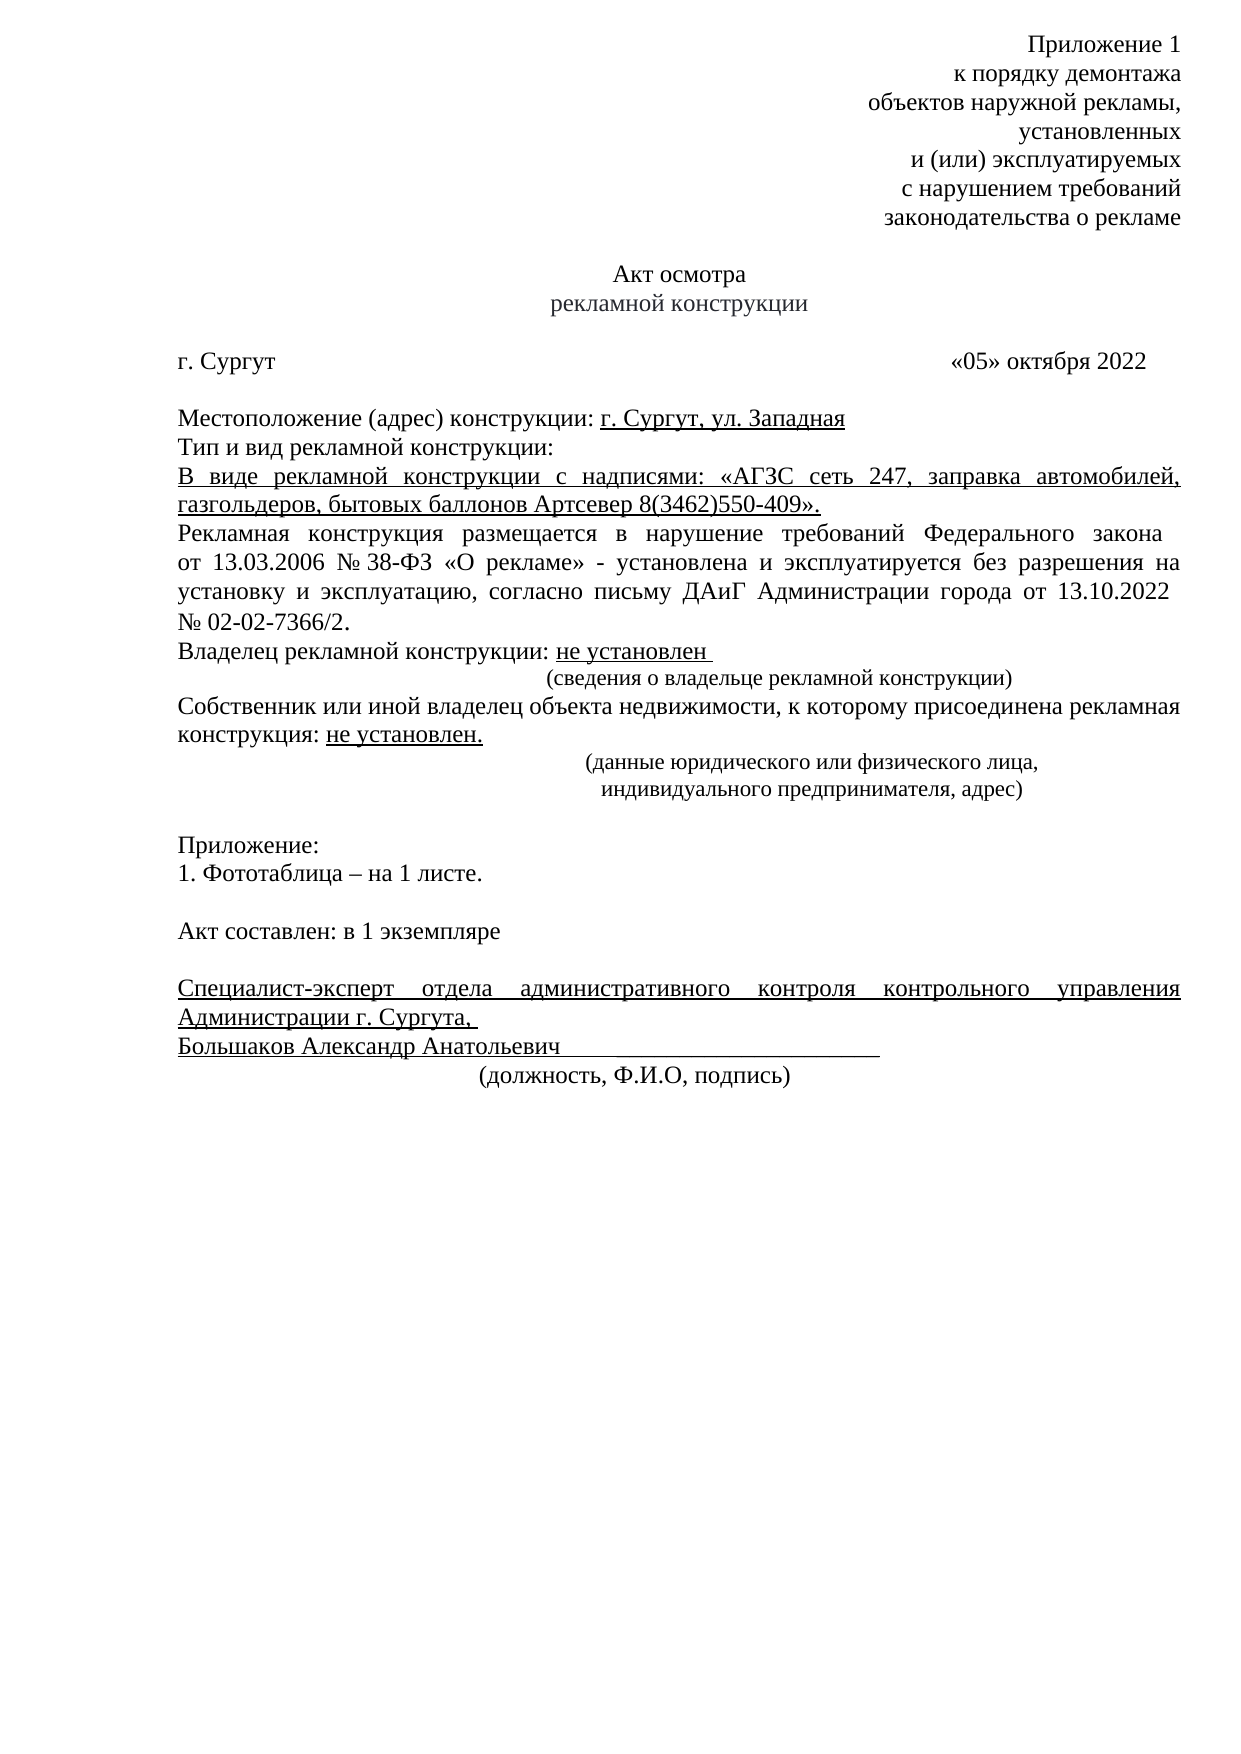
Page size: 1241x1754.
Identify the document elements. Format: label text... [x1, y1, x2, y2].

text Местоположение (адрес) конструкции: г. Сургут, ул. Западная [177, 403, 1181, 432]
text Акт составлен: в 1 экземпляре [177, 916, 1181, 945]
text 1. Фототаблица – на 1 листе. [177, 858, 1181, 887]
text г. Сургут «05» октября 2022 [177, 346, 1181, 374]
text рекламной конструкции [177, 288, 1181, 317]
text установленных [797, 116, 1181, 144]
text (сведения о владельце рекламной конструкции) [177, 664, 1181, 691]
text с нарушением требований [797, 173, 1181, 202]
text объектов наружной рекламы, [797, 87, 1181, 116]
text Рекламная конструкция размещается в нарушение требований Федерального закона от 13.03.2006 № 38-ФЗ «О рекламе» - установлена и эксплуатируется без разрешения на установку и эксплуатацию, согласно письму ДАиГ Администрации города от 13.10.2022 № 02-02-7366/2. [177, 518, 1181, 636]
text В виде рекламной конструкции с надписями: «АГЗС сеть 247, заправка автомобилей, газгольдеров, бытовых баллонов Артсевер 8(3462)550-409». [177, 487, 1181, 518]
text Приложение: [177, 830, 1181, 858]
text и (или) эксплуатируемых [797, 144, 1181, 173]
text Владелец рекламной конструкции: не установлен [177, 636, 1181, 664]
text Собственник или иной владелец объекта недвижимости, к которому присоединена рекламная конструкция: не установлен. [177, 691, 1181, 748]
text (должность, Ф.И.О, подпись) [177, 1060, 1181, 1088]
text к порядку демонтажа [797, 58, 1181, 87]
text В виде рекламной конструкции с надписями: «АГЗС сеть 247, заправка автомобилей, газгольдеров, бытовых баллонов Артсевер 8(3462)550-409». [177, 461, 1181, 486]
text Специалист-эксперт отдела административного контроля контрольного управления Администрации г. Сургута, [177, 999, 1181, 1031]
text Специалист-эксперт отдела административного контроля контрольного управления Администрации г. Сургута, [177, 973, 1181, 998]
text законодательства о рекламе [797, 202, 1181, 231]
text Тип и вид рекламной конструкции: [177, 432, 1181, 461]
text Большаков Александр Анатольевич _____________________ [177, 1031, 1181, 1060]
text Акт осмотра [177, 259, 1181, 288]
text (данные юридического или физического лица, [443, 748, 1181, 775]
text индивидуального предпринимателя, адрес) [443, 775, 1181, 801]
text Приложение 1 [797, 29, 1181, 58]
